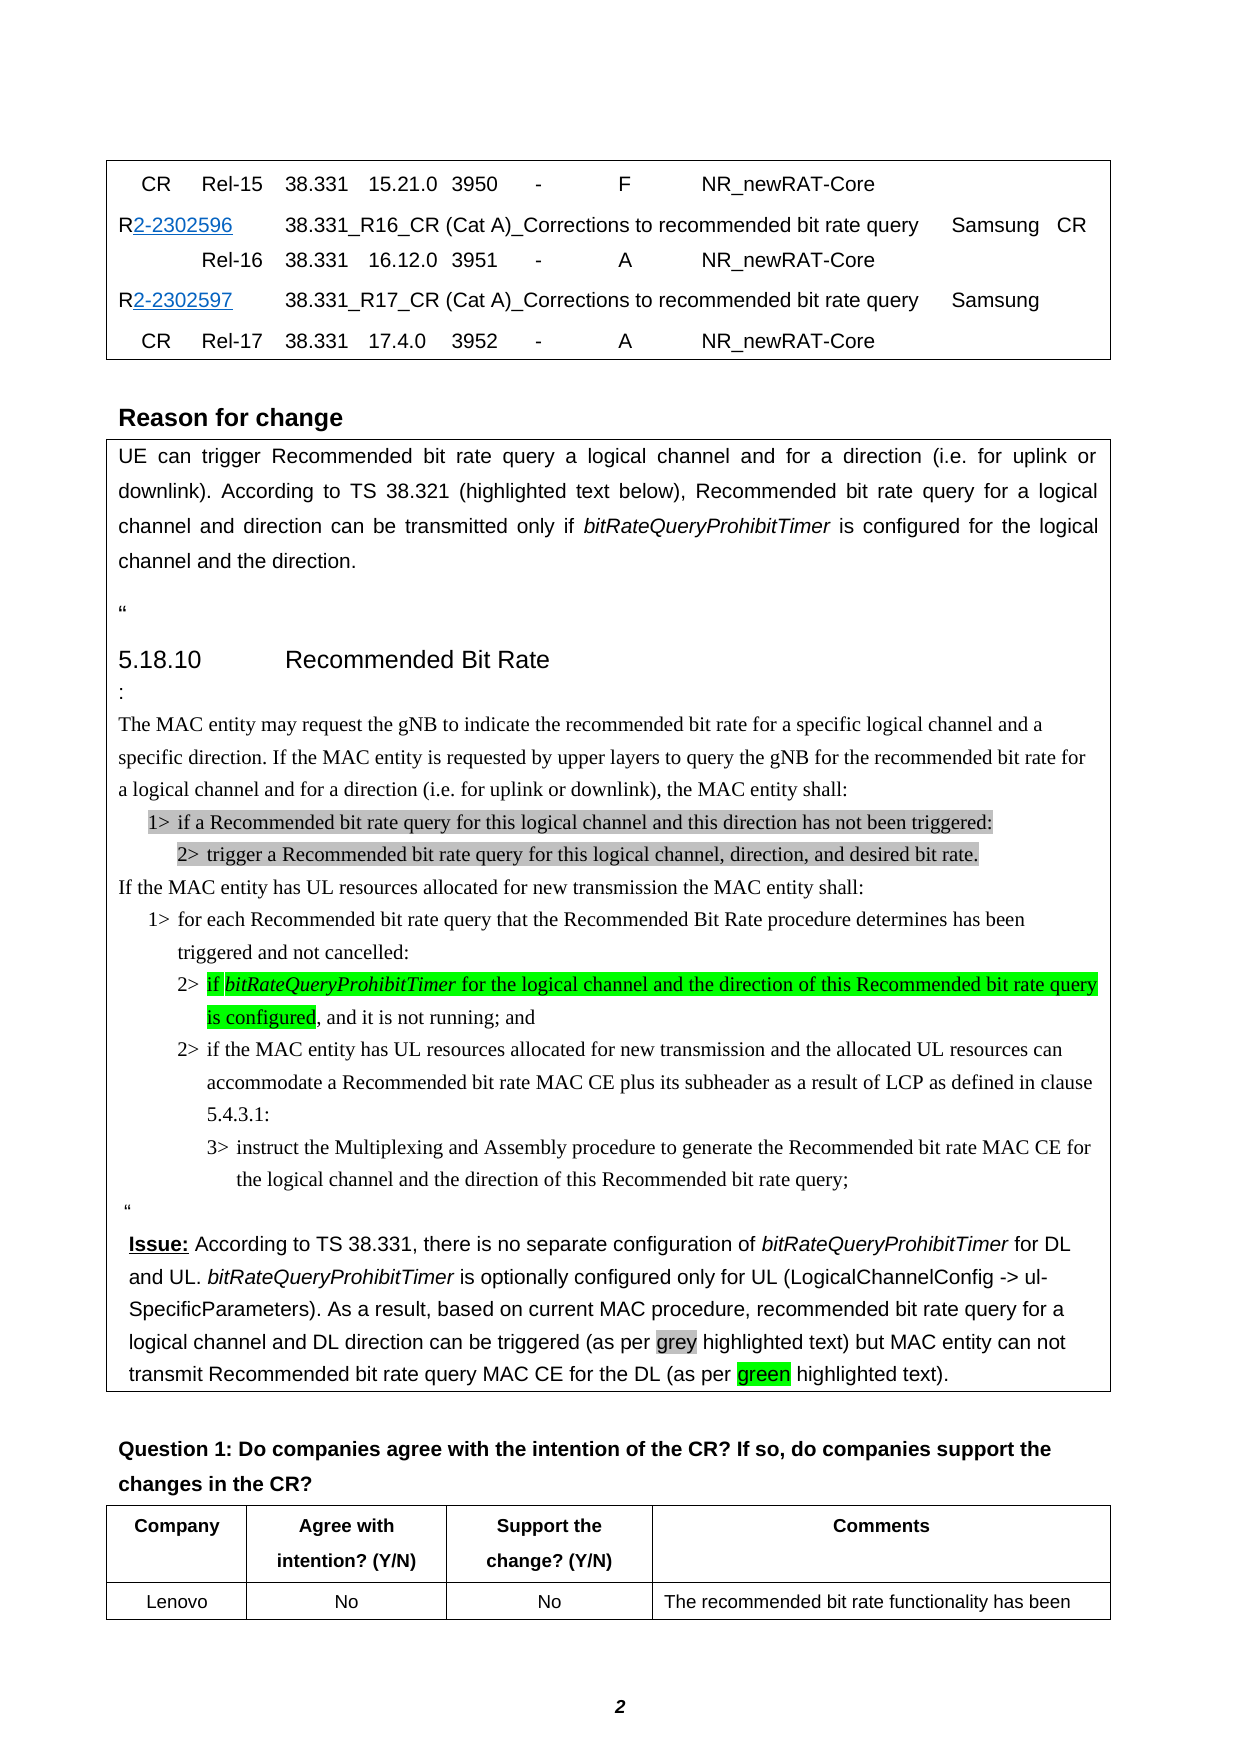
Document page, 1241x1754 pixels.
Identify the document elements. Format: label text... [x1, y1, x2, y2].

table_cell No [447, 1583, 652, 1618]
table_header Comments [653, 1506, 1110, 1582]
table_header UE can trigger Recommended bit rate query a logical channel and for a direction (i.e. for uplink or downlink). According to TS 38.321 (highlighted text below), Recommended bit rate query for a logical channel and direction can be transmitted only if bitRateQueryProhibitTimer is configured for the logical channel and the direction. “ 5.18.10 Recommended Bit Rate : The MAC entity may request the gNB to indicate the recommended bit rate for a specific logical channel and a specific direction. If the MAC entity is requested by upper layers to query the gNB for the recommended bit rate for a logical channel and for a direction (i.e. for uplink or downlink), the MAC entity shall: 1> if a Recommended bit rate query for this logical channel and this direction has not been triggered: 2> trigger a Recommended bit rate query for this logical channel, direction, and desired bit rate. If the MAC entity has UL resources allocated for new transmission the MAC entity shall: 1> for each Recommended bit rate query that the Recommended Bit Rate procedure determines has been triggered and not cancelled: 2> if bitRateQueryProhibitTimer for the logical channel and the direction of this Recommended bit rate query is configured, and it is not running; and 2> if the MAC entity has UL resources allocated for new transmission and the allocated UL resources can accommodate a Recommended bit rate MAC CE plus its subheader as a result of LCP as defined in clause 5.4.3.1: 3> instruct the Multiplexing and Assembly procedure to generate the Recommended bit rate MAC CE for the logical channel and the direction of this Recommended bit rate query; “ Issue: According to TS 38.331, there is no separate configuration of bitRateQueryProhibitTimer for DL and UL. bitRateQueryProhibitTimer is optionally configured only for UL (LogicalChannelConfig -> ul-SpecificParameters). As a result, based on current MAC procedure, recommended bit rate query for a logical channel and DL direction can be triggered (as per grey highlighted text) but MAC entity can not transmit Recommended bit rate query MAC CE for the DL (as per green highlighted text). [107, 440, 1110, 1391]
table_header Support the change? (Y/N) [447, 1506, 652, 1582]
text Question 1: Do companies agree with the intention of the CR? If so, do companies support the changes in the CR? [118, 1432, 1122, 1500]
table_cell Lenovo [107, 1583, 246, 1618]
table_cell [653, 1583, 1110, 1618]
table_header Agree with intention? (Y/N) [247, 1506, 446, 1582]
table_cell No [247, 1583, 446, 1618]
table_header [107, 161, 1110, 359]
text Reason for change [118, 401, 1122, 433]
table_header Company [107, 1506, 246, 1582]
